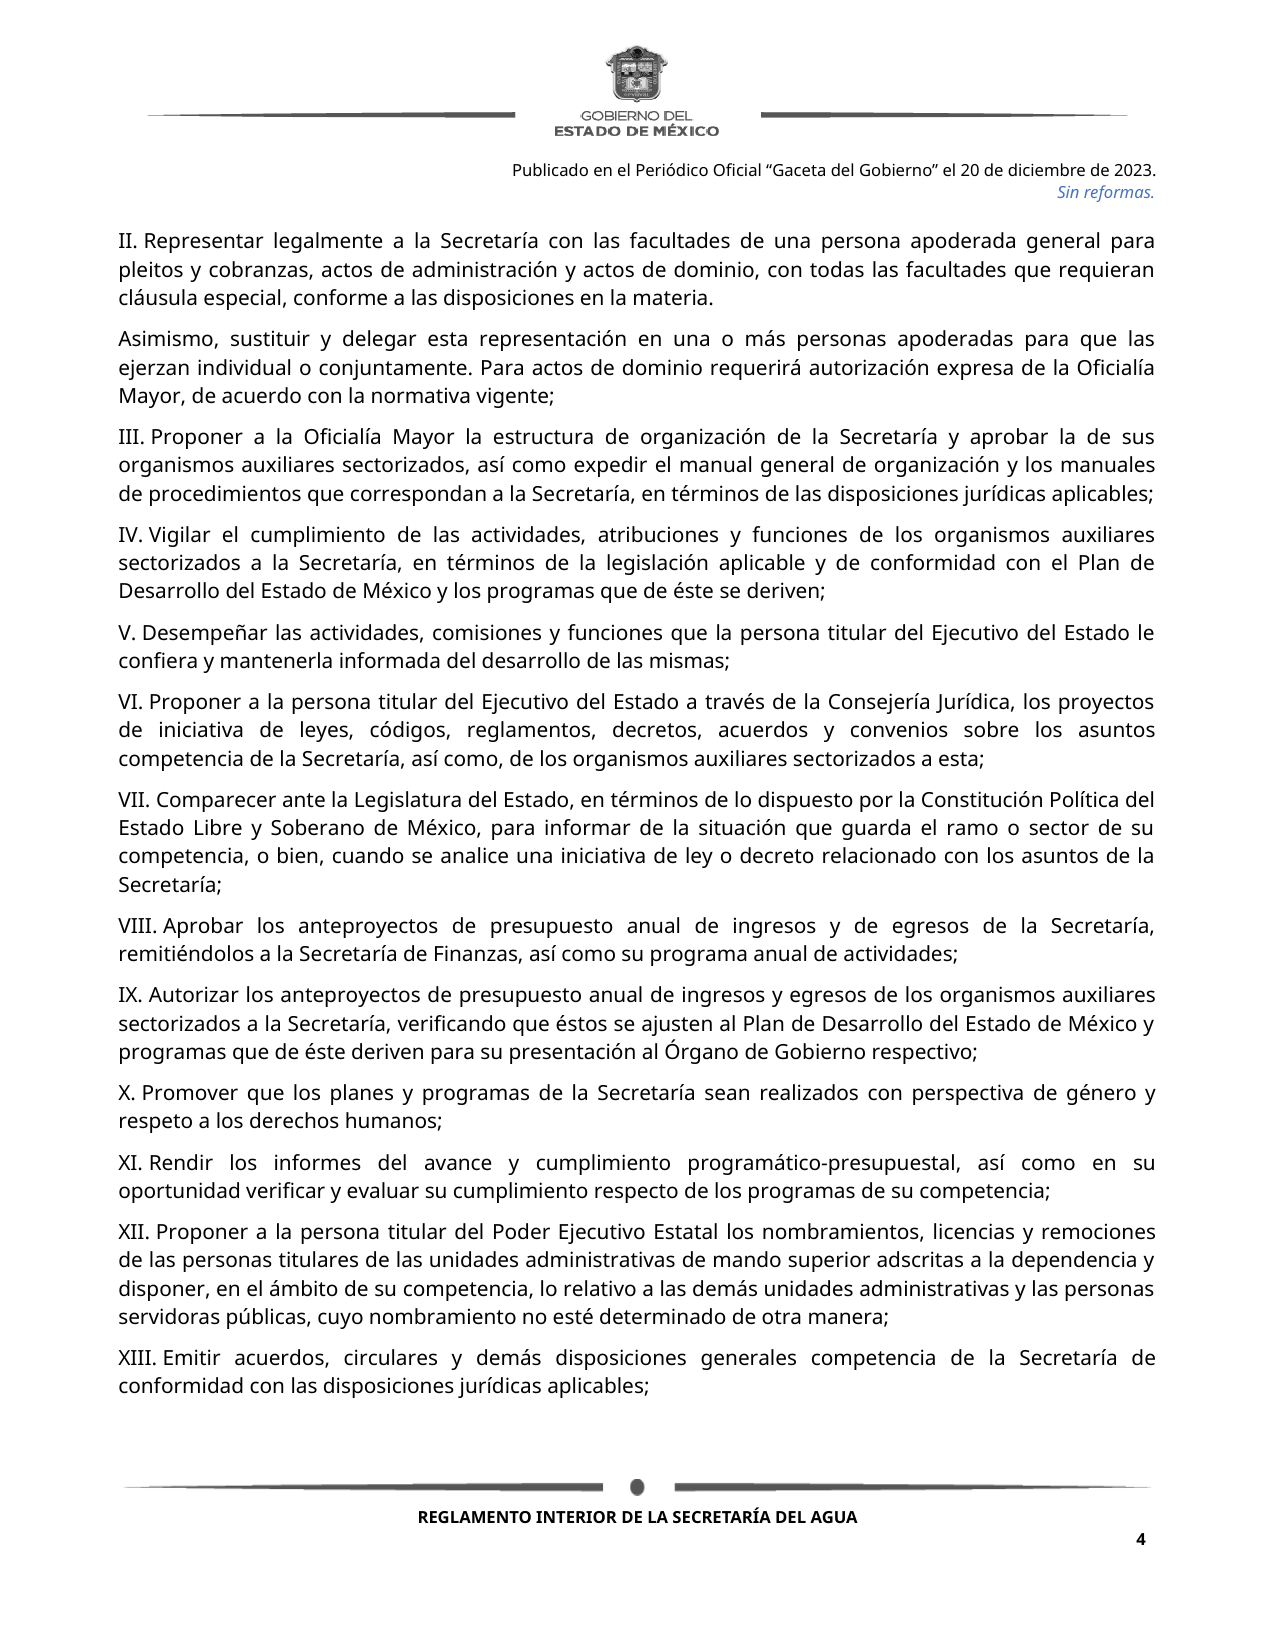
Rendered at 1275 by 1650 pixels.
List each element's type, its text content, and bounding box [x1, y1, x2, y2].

list Asimismo, sustituir y delegar esta representación en una o más personas apoderadas para que las ejerzan individual o conjuntamente. Para actos de dominio requerirá autorización expresa de la Oficialía Mayor, de acuerdo con la normativa vigente; [118, 324, 1157, 409]
list Desempeñar las actividades, comisiones y funciones que la persona titular del Ejecutivo del Estado le confiera y mantenerla informada del desarrollo de las mismas; [118, 618, 1157, 674]
list Autorizar los anteproyectos de presupuesto anual de ingresos y egresos de los organismos auxiliares sectorizados a la Secretaría, verificando que éstos se ajusten al Plan de Desarrollo del Estado de México y programas que de éste deriven para su presentación al Órgano de Gobierno respectivo; [118, 980, 1157, 1066]
list Aprobar los anteproyectos de presupuesto anual de ingresos y de egresos de la Secretaría, remitiéndolos a la Secretaría de Finanzas, así como su programa anual de actividades; [118, 911, 1157, 968]
list Vigilar el cumplimiento de las actividades, atribuciones y funciones de los organismos auxiliares sectorizados a la Secretaría, en términos de la legislación aplicable y de conformidad con el Plan de Desarrollo del Estado de México y los programas que de éste se deriven; [118, 520, 1157, 605]
picture [123, 1479, 1152, 1496]
list Proponer a la Oficialía Mayor la estructura de organización de la Secretaría y aprobar la de sus organismos auxiliares sectorizados, así como expedir el manual general de organización y los manuales de procedimientos que correspondan a la Secretaría, en términos de las disposiciones jurídicas aplicables; [118, 422, 1157, 507]
list Emitir acuerdos, circulares y demás disposiciones generales competencia de la Secretaría de conformidad con las disposiciones jurídicas aplicables; [118, 1343, 1157, 1400]
list Comparecer ante la Legislatura del Estado, en términos de lo dispuesto por la Constitución Política del Estado Libre y Soberano de México, para informar de la situación que guarda el ramo o sector de su competencia, o bien, cuando se analice una iniciativa de ley o decreto relacionado con los asuntos de la Secretaría; [118, 785, 1157, 898]
list Rendir los informes del avance y cumplimiento programático-presupuestal, así como en su oportunidad verificar y evaluar su cumplimiento respecto de los programas de su competencia; [118, 1148, 1157, 1204]
list Representar legalmente a la Secretaría con las facultades de una persona apoderada general para pleitos y cobranzas, actos de administración y actos de dominio, con todas las facultades que requieran cláusula especial, conforme a las disposiciones en la materia. [118, 226, 1157, 312]
list Proponer a la persona titular del Ejecutivo del Estado a través de la Consejería Jurídica, los proyectos de iniciativa de leyes, códigos, reglamentos, decretos, acuerdos y convenios sobre los asuntos competencia de la Secretaría, así como, de los organismos auxiliares sectorizados a esta; [118, 687, 1157, 772]
list Proponer a la persona titular del Poder Ejecutivo Estatal los nombramientos, licencias y remociones de las personas titulares de las unidades administrativas de mando superior adscritas a la dependencia y disponer, en el ámbito de su competencia, lo relativo a las demás unidades administrativas y las personas servidoras públicas, cuyo nombramiento no esté determinado de otra manera; [118, 1217, 1157, 1331]
picture [147, 44, 1128, 136]
list Promover que los planes y programas de la Secretaría sean realizados con perspectiva de género y respeto a los derechos humanos; [118, 1078, 1157, 1135]
